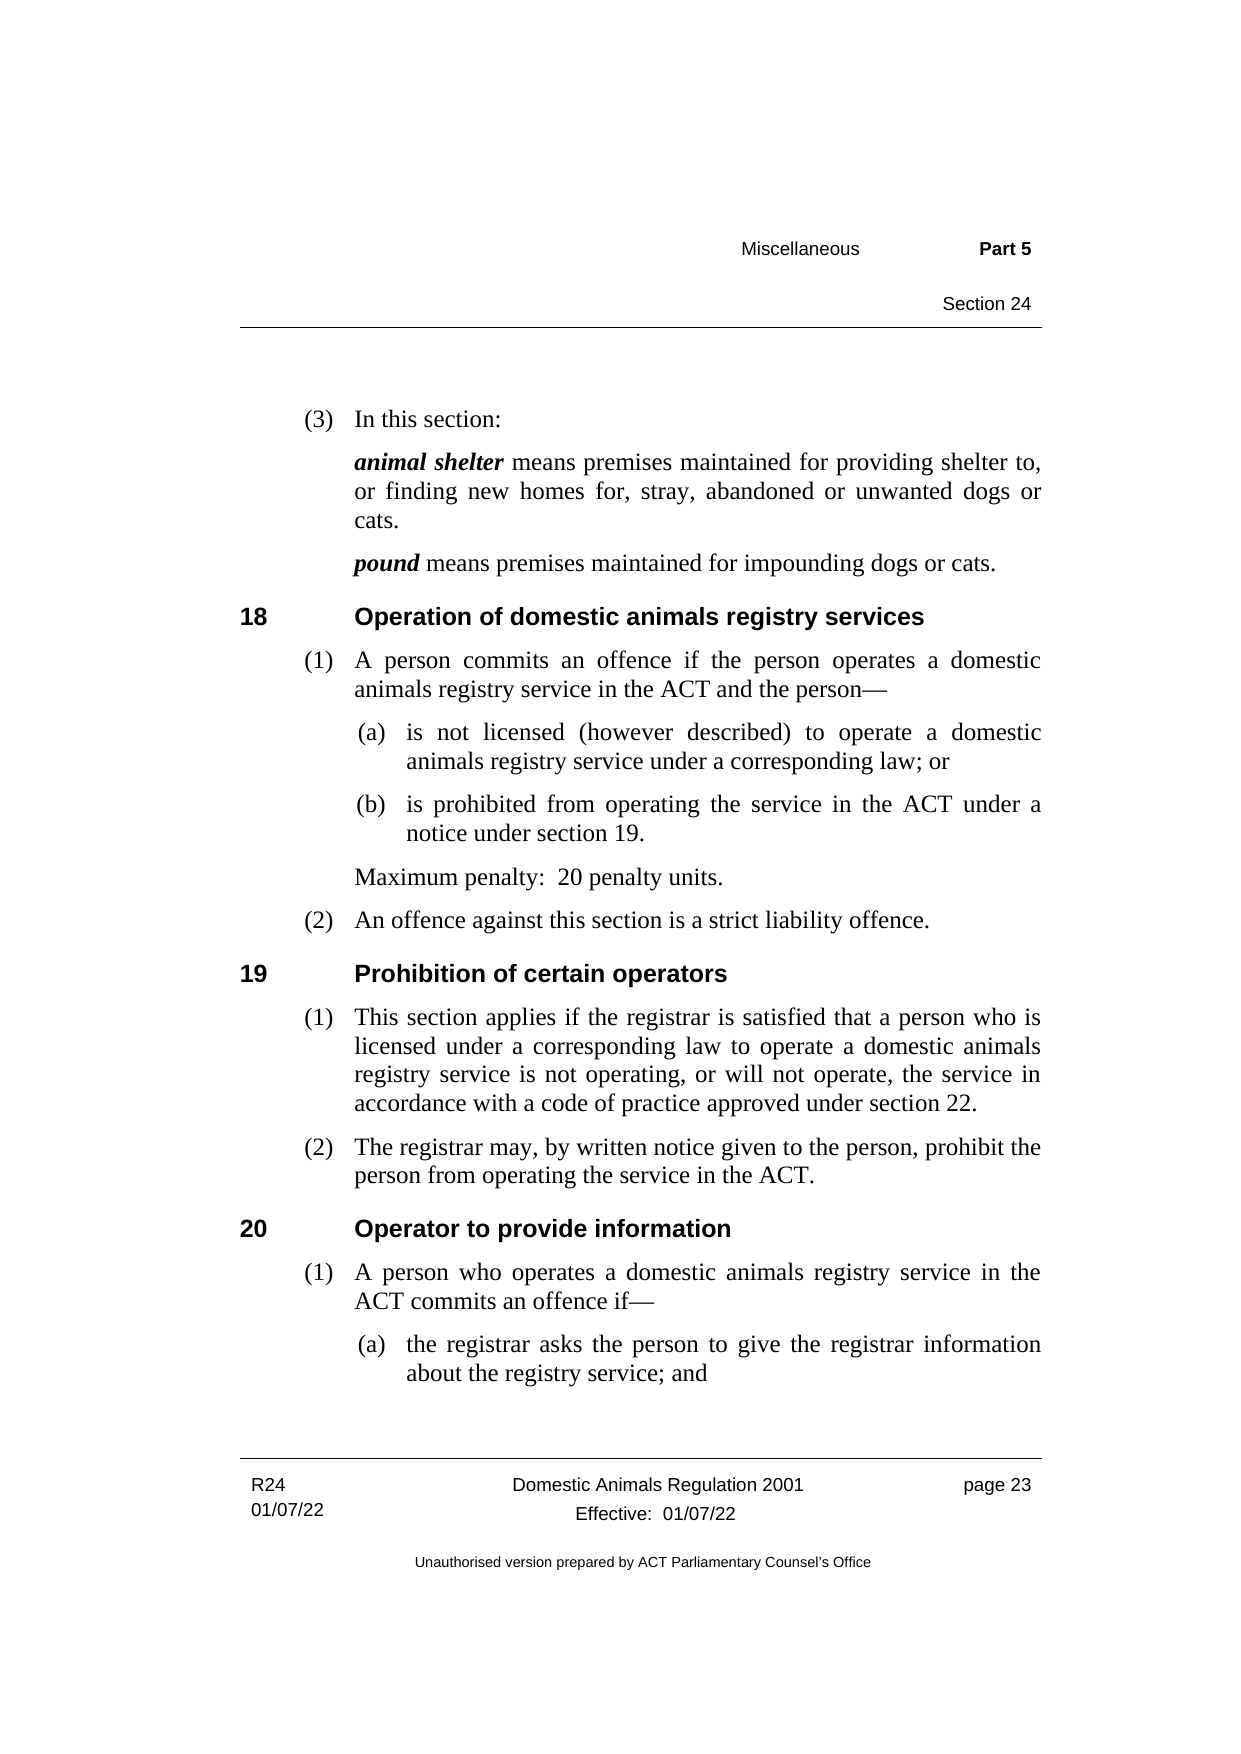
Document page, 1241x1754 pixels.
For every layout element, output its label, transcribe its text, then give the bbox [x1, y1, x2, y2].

text animal shelter means premises maintained for providing shelter to, or finding new homes for, stray, abandoned or unwanted dogs or cats. [354, 447, 1042, 534]
text (a) the registrar asks the person to give the registrar information about the registry service; and [239, 1329, 1042, 1387]
text 19 Prohibition of certain operators [239, 959, 1042, 987]
text (3) In this section: [239, 404, 1042, 433]
text 18 Operation of domestic animals registry services [239, 602, 1042, 631]
text (1) This section applies if the registrar is satisfied that a person who is licensed under a corresponding law to operate a domestic animals registry service is not operating, or will not operate, the service in accordance with a code of practice approved under section 22. [239, 1002, 1042, 1117]
text Maximum penalty: 20 penalty units. [354, 862, 1042, 890]
text pound means premises maintained for impounding dogs or cats. [354, 548, 1042, 577]
text (b) is prohibited from operating the service in the ACT under a notice under section 19. [239, 789, 1042, 847]
text (a) is not licensed (however described) to operate a domestic animals registry service under a corresponding law; or [239, 717, 1042, 775]
text (2) An offence against this section is a strict liability offence. [239, 905, 1042, 934]
text (1) A person who operates a domestic animals registry service in the ACT commits an offence if— [239, 1257, 1042, 1315]
text (1) A person commits an offence if the person operates a domestic animals registry service in the ACT and the person— [239, 645, 1042, 703]
text (2) The registrar may, by written notice given to the person, prohibit the person from operating the service in the ACT. [239, 1132, 1042, 1189]
text 20 Operator to provide information [239, 1214, 1042, 1243]
